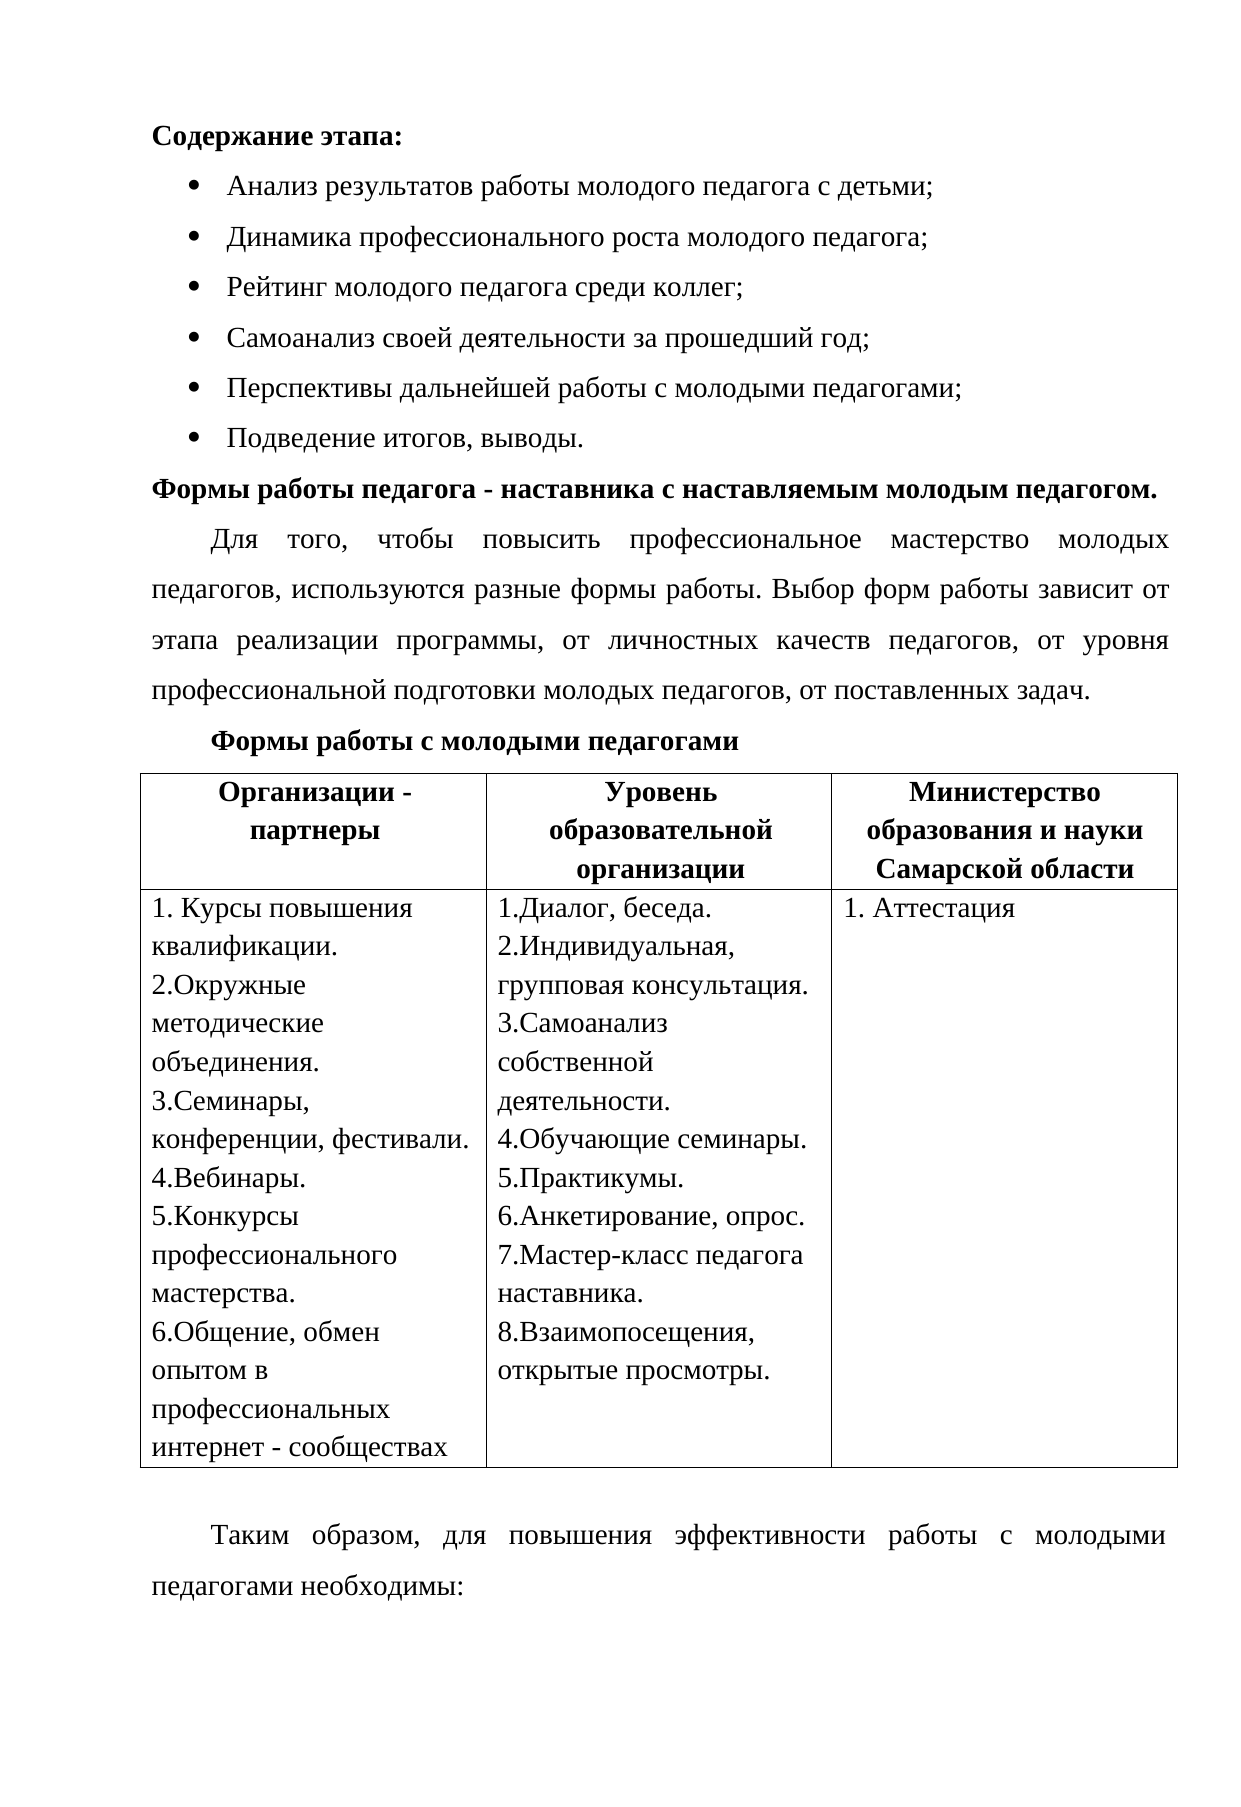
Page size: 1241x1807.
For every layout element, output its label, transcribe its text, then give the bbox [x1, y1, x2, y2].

table_header Организации - партнеры [141, 774, 486, 889]
text Таким образом, для повышения эффективности работы с молодыми педагогами необходимы: [151, 1517, 1167, 1601]
list Подведение итогов, выводы. [189, 421, 1167, 454]
list Перспективы дальнейшей работы с молодыми педагогами; [189, 370, 1167, 404]
text Содержание этапа: [151, 118, 1167, 152]
list Динамика профессионального роста молодого педагога; [189, 219, 1167, 253]
text Формы работы с молодыми педагогами [151, 723, 1170, 756]
list Самоанализ своей деятельности за прошедший год; [189, 320, 1167, 353]
list Рейтинг молодого педагога среди коллег; [189, 269, 1167, 303]
table_cell 1. Аттестация [832, 890, 1177, 1467]
list Анализ результатов работы молодого педагога с детьми; [189, 168, 1167, 202]
table_header Уровень образовательной организации [487, 774, 831, 889]
table_cell 1.Диалог, беседа. 2.Индивидуальная, групповая консультация. 3.Самоанализ собственной деятельности. 4.Обучающие семинары. 5.Практикумы. 6.Анкетирование, опрос. 7.Мастер-класс педагога наставника. 8.Взаимопосещения, открытые просмотры. [487, 890, 831, 1467]
table_header Министерство образования и науки Самарской области [832, 774, 1177, 889]
text Формы работы педагога - наставника с наставляемым молодым педагогом. [151, 471, 1167, 504]
table_cell 1. Курсы повышения квалификации. 2.Окружные методические объединения. 3.Семинары, конференции, фестивали. 4.Вебинары. 5.Конкурсы профессионального мастерства. 6.Общение, обмен опытом в профессиональных интернет - сообществах [141, 890, 486, 1467]
text Для того, чтобы повысить профессиональное мастерство молодых педагогов, используются разные формы работы. Выбор форм работы зависит от этапа реализации программы, от личностных качеств педагогов, от уровня профессиональной подготовки молодых педагогов, от поставленных задач. [151, 521, 1170, 706]
